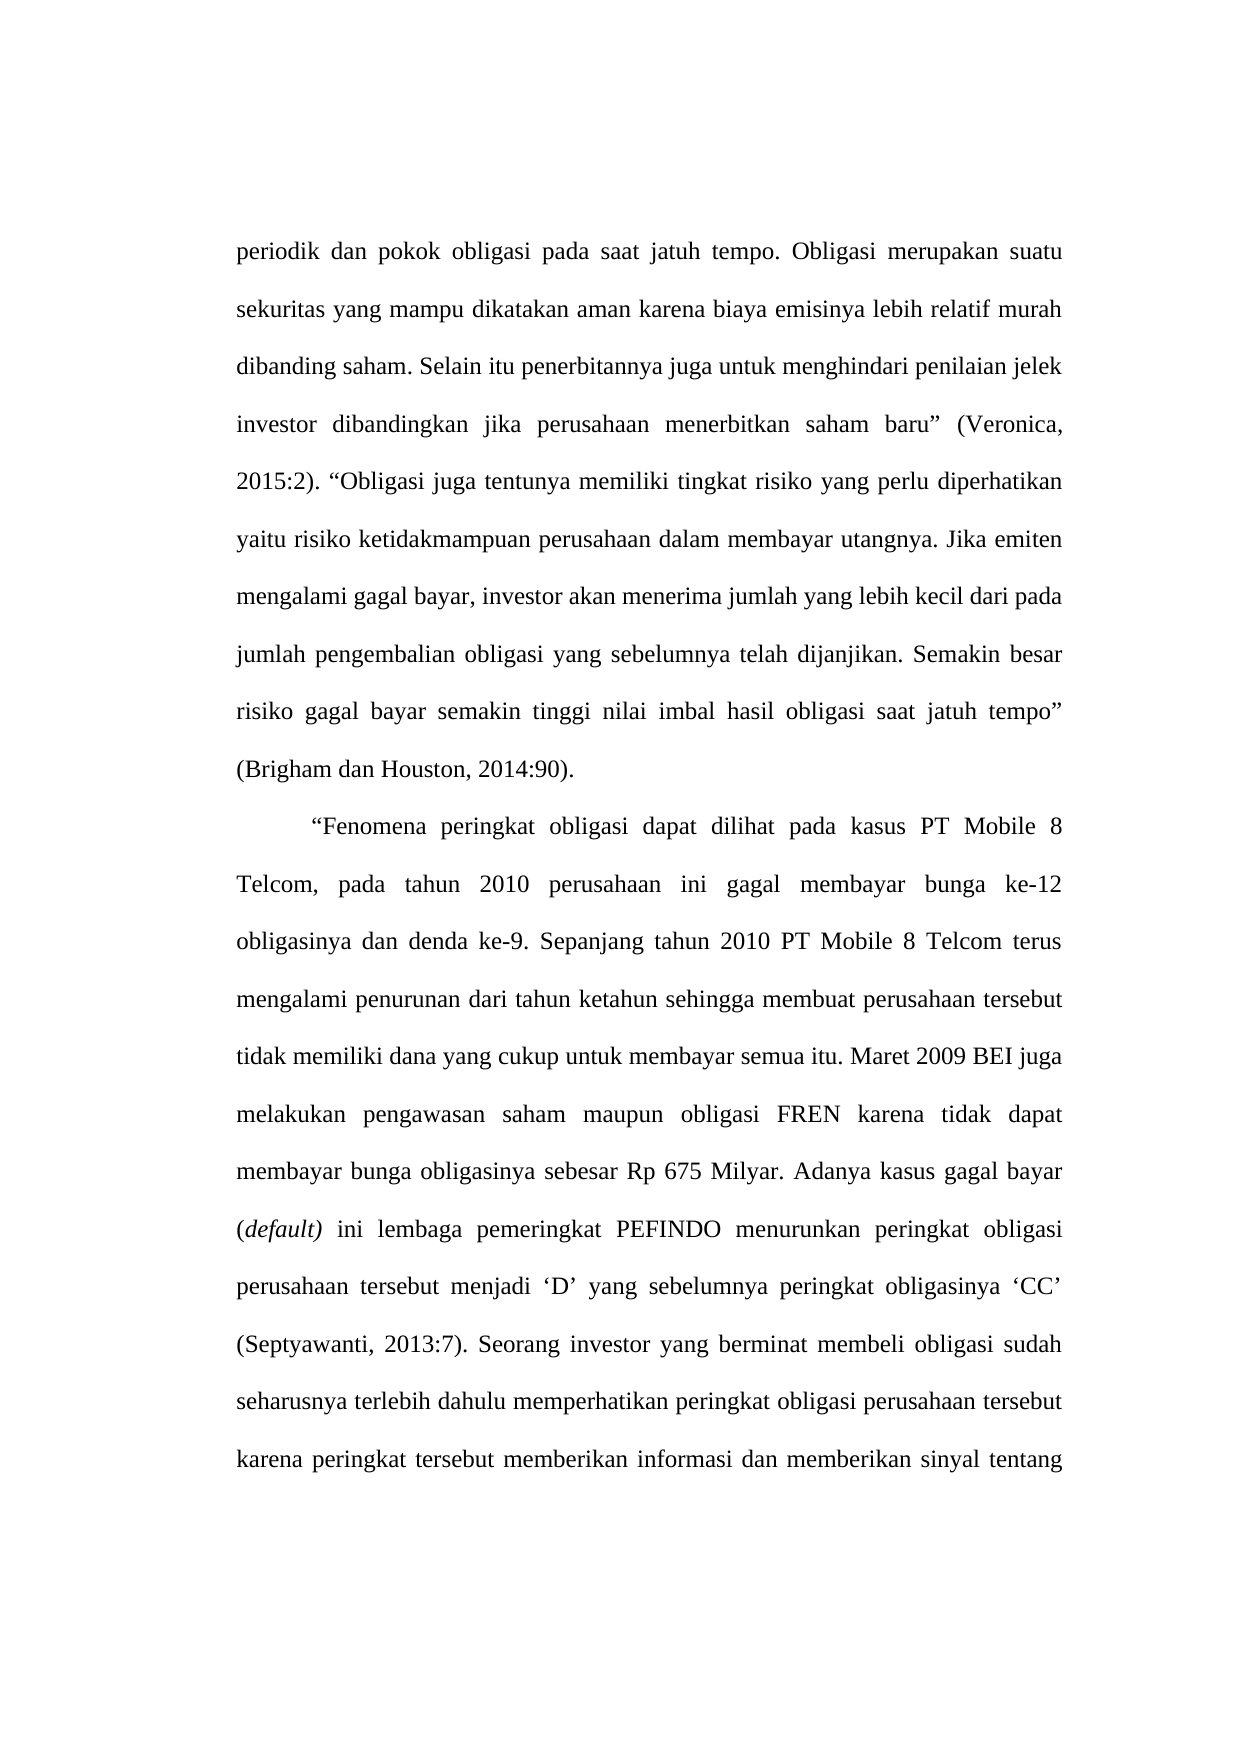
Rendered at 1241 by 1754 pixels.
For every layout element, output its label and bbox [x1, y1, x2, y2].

text [236, 811, 1063, 1472]
text [236, 236, 1063, 782]
